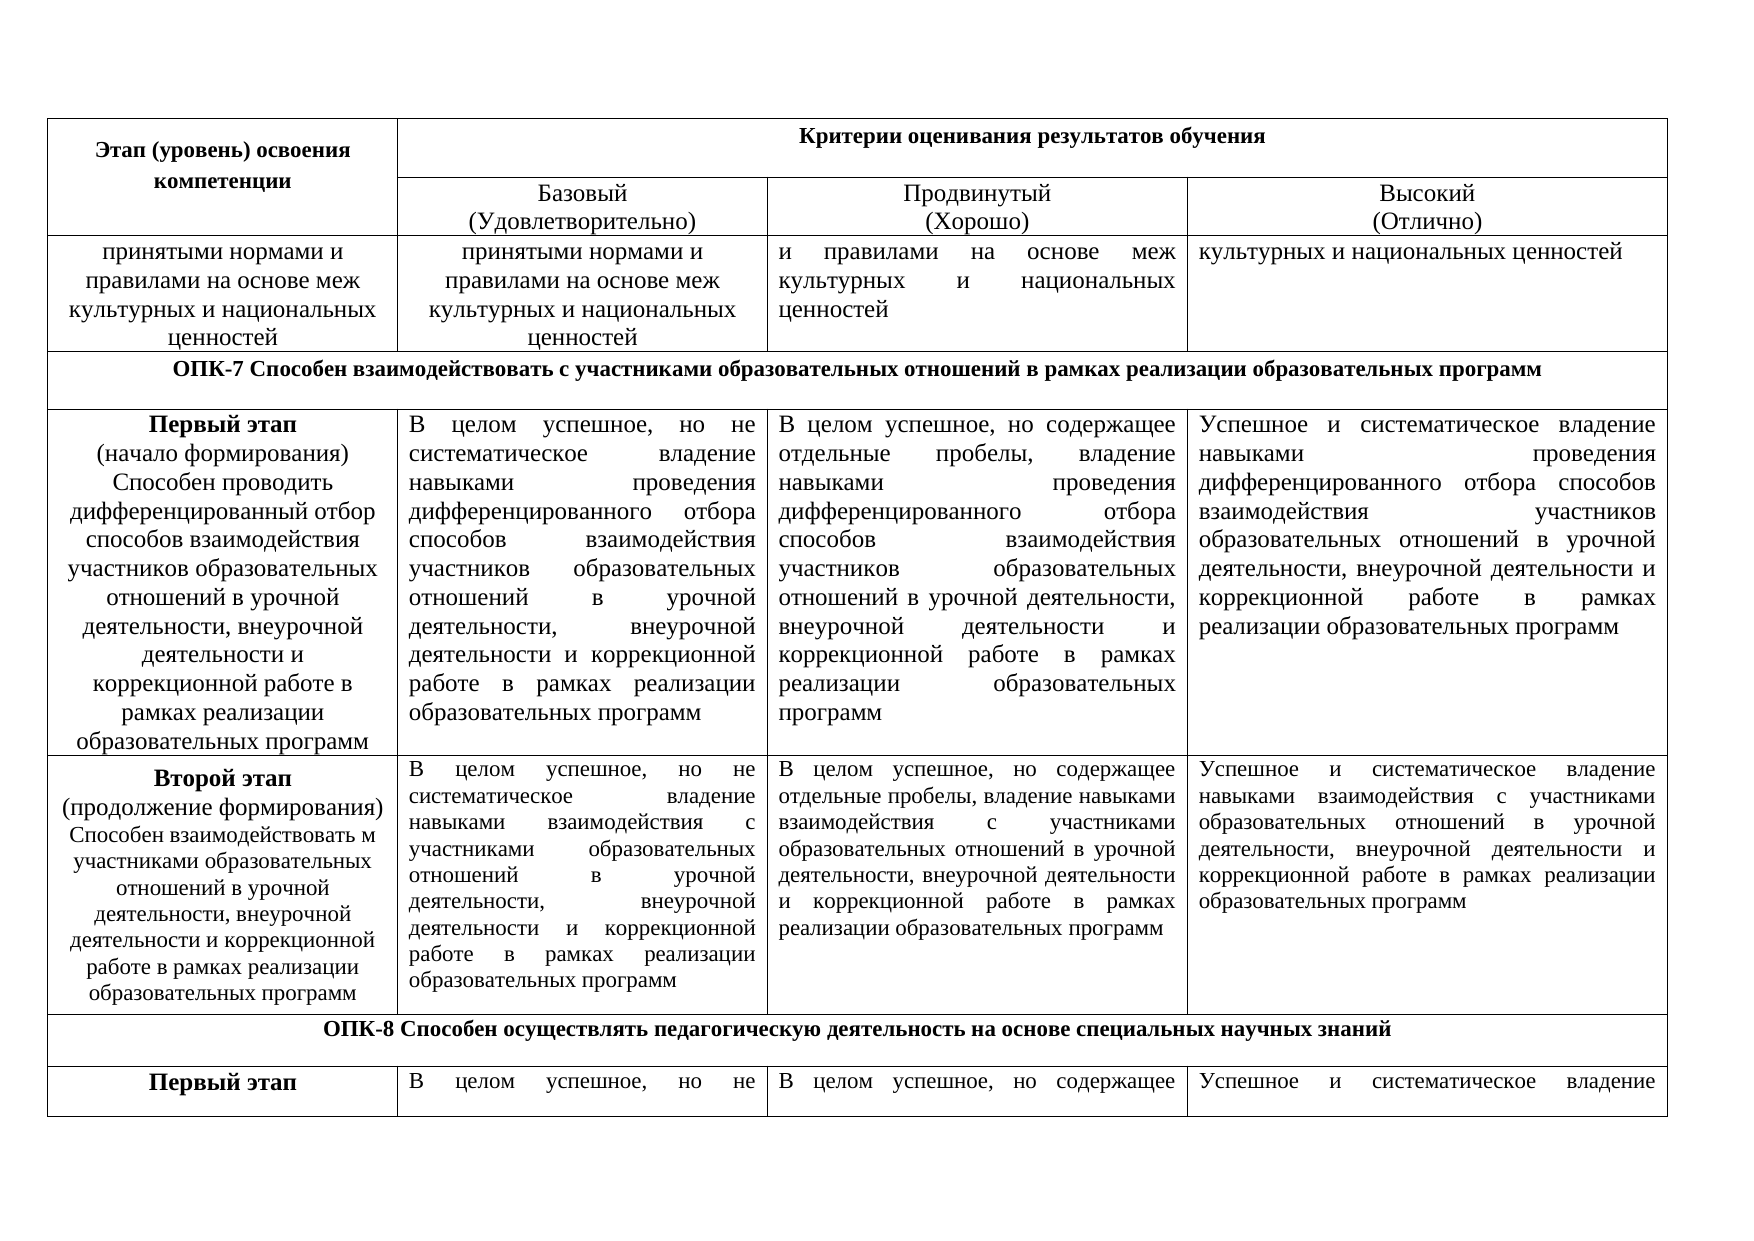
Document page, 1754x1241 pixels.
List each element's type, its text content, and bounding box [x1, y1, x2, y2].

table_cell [1188, 1067, 1667, 1116]
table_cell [398, 236, 767, 351]
table_cell ОПК-8 Способен осуществлять педагогическую деятельность на основе специальных научных знаний [48, 1015, 1667, 1066]
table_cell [398, 1067, 767, 1116]
table_cell В целом успешное, но содержащее отдельные пробелы, владение навыками взаимодействия с участниками образовательных отношений в урочной деятельности, внеурочной деятельности и коррекционной работе в рамках реализации образовательных программ [768, 756, 1187, 1013]
table_cell Базовый (Удовлетворительно) [398, 178, 767, 235]
table_cell В целом успешное, но не систематическое владение навыками взаимодействия с участниками образовательных отношений в урочной деятельности, внеурочной деятельности и коррекционной работе в рамках реализации образовательных программ [398, 756, 767, 1013]
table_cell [1188, 236, 1667, 351]
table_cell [768, 1067, 1187, 1116]
table_cell Высокий (Отлично) [1188, 178, 1667, 235]
table_cell Первый этап (начало формирования) Способен проводить дифференцированный отбор способов взаимодействия участников образовательных отношений в урочной деятельности, внеурочной деятельности и коррекционной работе в рамках реализации образовательных программ [48, 410, 397, 754]
table_cell Успешное и систематическое владение навыками взаимодействия с участниками образовательных отношений в урочной деятельности, внеурочной деятельности и коррекционной работе в рамках реализации образовательных программ [1188, 756, 1667, 1013]
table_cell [48, 1067, 397, 1116]
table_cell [768, 236, 1187, 351]
table_header Этап (уровень) освоения компетенции [48, 119, 397, 235]
table_cell Успешное и систематическое владение навыками проведения дифференцированного отбора способов взаимодействия участников образовательных отношений в урочной деятельности, внеурочной деятельности и коррекционной работе в рамках реализации образовательных программ [1188, 410, 1667, 754]
table_cell ОПК-7 Способен взаимодействовать с участниками образовательных отношений в рамках реализации образовательных программ [48, 352, 1667, 408]
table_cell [48, 236, 397, 351]
table_cell В целом успешное, но содержащее отдельные пробелы, владение навыками проведения дифференцированного отбора способов взаимодействия участников образовательных отношений в урочной деятельности, внеурочной деятельности и коррекционной работе в рамках реализации образовательных программ [768, 410, 1187, 754]
table_cell В целом успешное, но не систематическое владение навыками проведения дифференцированного отбора способов взаимодействия участников образовательных отношений в урочной деятельности, внеурочной деятельности и коррекционной работе в рамках реализации образовательных программ [398, 410, 767, 754]
table_cell Продвинутый (Хорошо) [768, 178, 1187, 235]
table_header Критерии оценивания результатов обучения [398, 119, 1667, 177]
table_cell Второй этап (продолжение формирования) Способен взаимодействовать м участниками образовательных отношений в урочной деятельности, внеурочной деятельности и коррекционной работе в рамках реализации образовательных программ [48, 756, 397, 1013]
